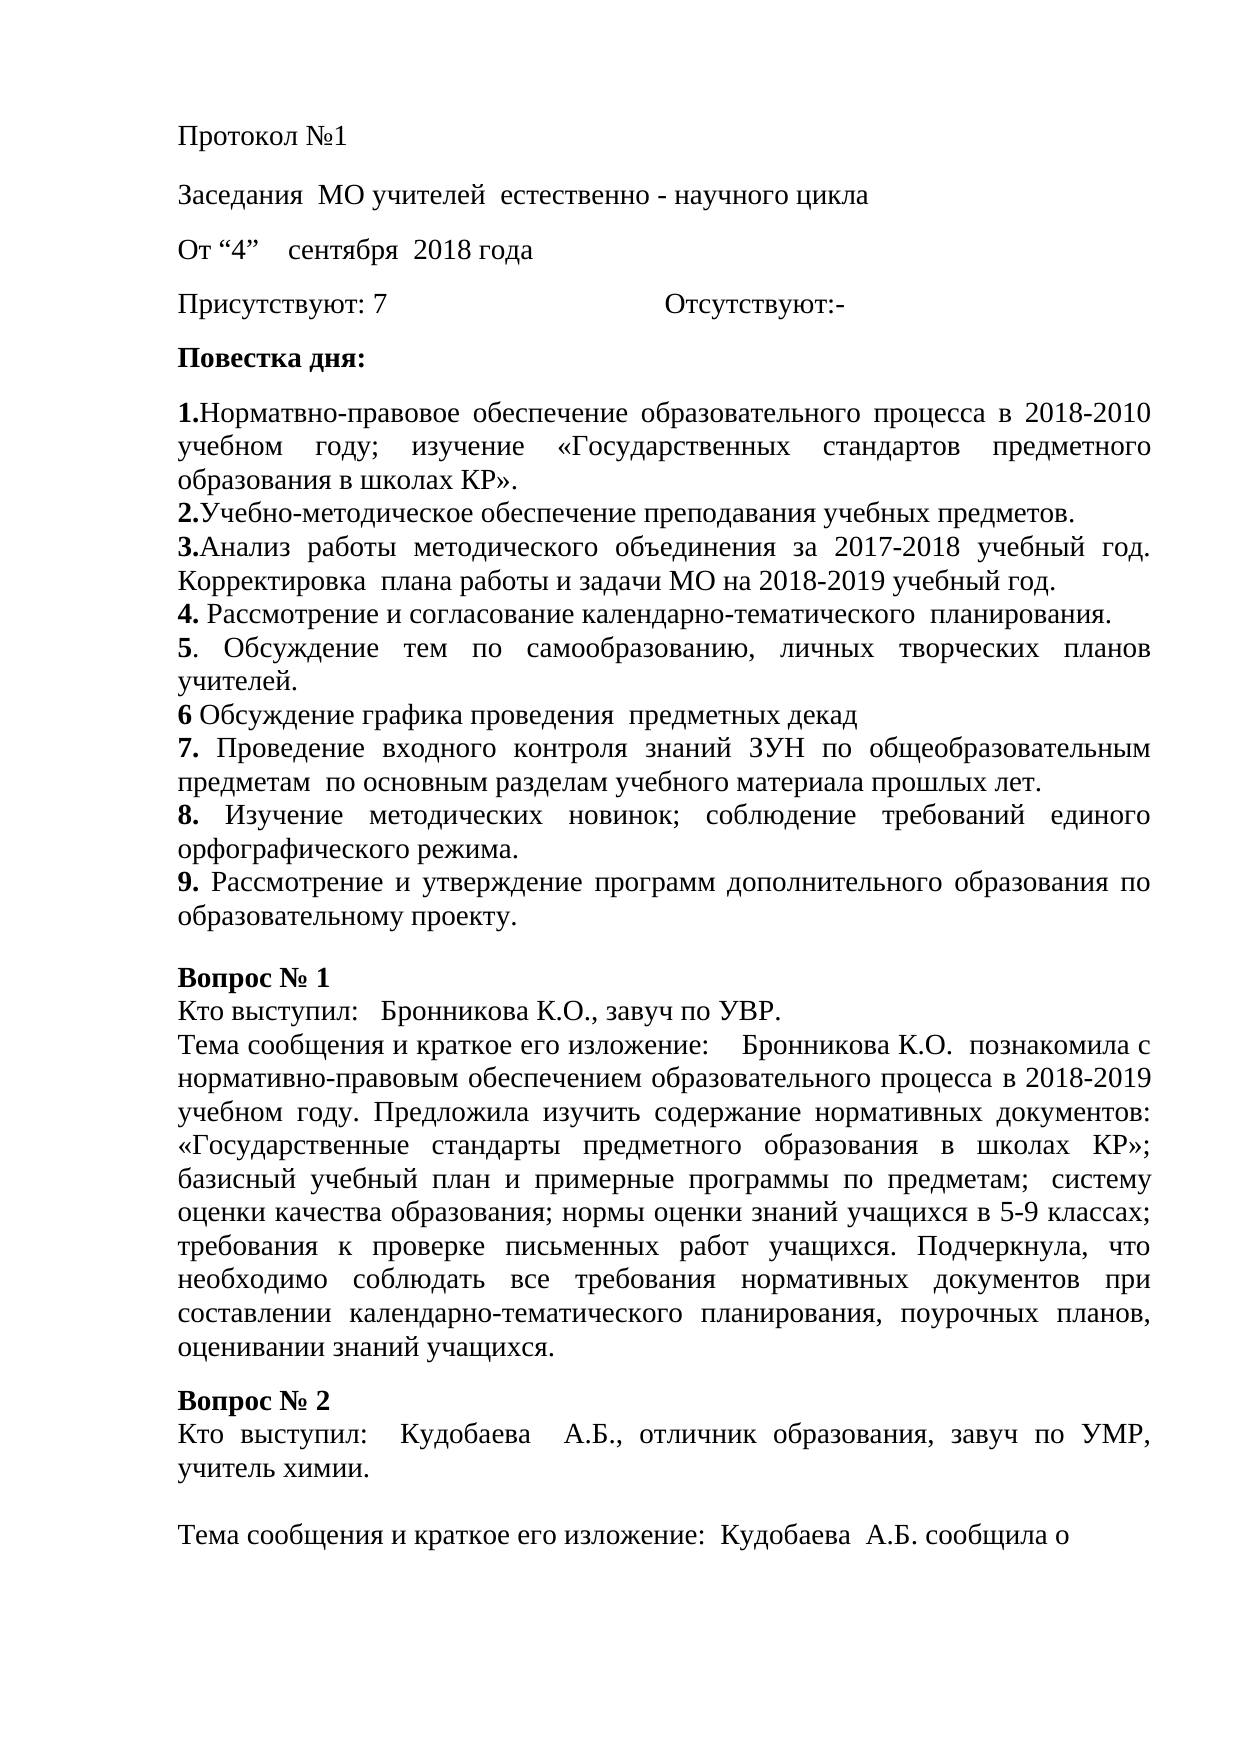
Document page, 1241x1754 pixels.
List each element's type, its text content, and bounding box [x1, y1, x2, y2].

text Протокол №1 [177, 118, 1152, 152]
text Вопрос № 1 [177, 960, 1152, 993]
text 3.Анализ работы методического объединения за 2017-2018 учебный год. Корректировка плана работы и задачи МО на 2018-2019 учебный год. [177, 529, 1152, 596]
text От “4” сентября 2018 года [177, 232, 1152, 265]
text Присутствуют: 7 Отсутствуют:- [177, 286, 1152, 320]
text 4. Рассмотрение и согласование календарно-тематического планирования. [177, 596, 1152, 630]
text Кто выступил: Бронникова К.О., завуч по УВР. [177, 993, 1152, 1027]
text 8. Изучение методических новинок; соблюдение требований единого орфографического режима. [177, 797, 1152, 864]
text Повестка дня: [177, 341, 1152, 374]
text Вопрос № 2 [177, 1383, 1152, 1417]
text Тема сообщения и краткое его изложение: Кудобаева А.Б. сообщила о [177, 1517, 1152, 1551]
text 1.Норматвно-правовое обеспечение образовательного процесса в 2018-2010 учебном году; изучение «Государственных стандартов предметного образования в школах КР». [177, 395, 1152, 496]
text Заседания МО учителей естественно - научного цикла [177, 177, 1152, 211]
text 5. Обсуждение тем по самообразованию, личных творческих планов учителей. [177, 630, 1152, 697]
text 7. Проведение входного контроля знаний ЗУН по общеобразовательным предметам по основным разделам учебного материала прошлых лет. [177, 730, 1152, 797]
text Кто выступил: Кудобаева А.Б., отличник образования, завуч по УМР, учитель химии. [177, 1417, 1152, 1484]
text 6 Обсуждение графика проведения предметных декад [177, 697, 1152, 730]
text 9. Рассмотрение и утверждение программ дополнительного образования по образовательному проекту. [177, 864, 1152, 932]
text Тема сообщения и краткое его изложение: Бронникова К.О. познакомила с нормативно-правовым обеспечением образовательного процесса в 2018-2019 учебном году. Предложила изучить содержание нормативных документов: «Государственные стандарты предметного образования в школах КР»; базисный учебный план и примерные программы по предметам; систему оценки качества образования; нормы оценки знаний учащихся в 5-9 классах; требования к проверке письменных работ учащихся. Подчеркнула, что необходимо соблюдать все требования нормативных документов при составлении календарно-тематического планирования, поурочных планов, оценивании знаний учащихся. [177, 1027, 1152, 1362]
text 2.Учебно-методическое обеспечение преподавания учебных предметов. [177, 496, 1152, 529]
